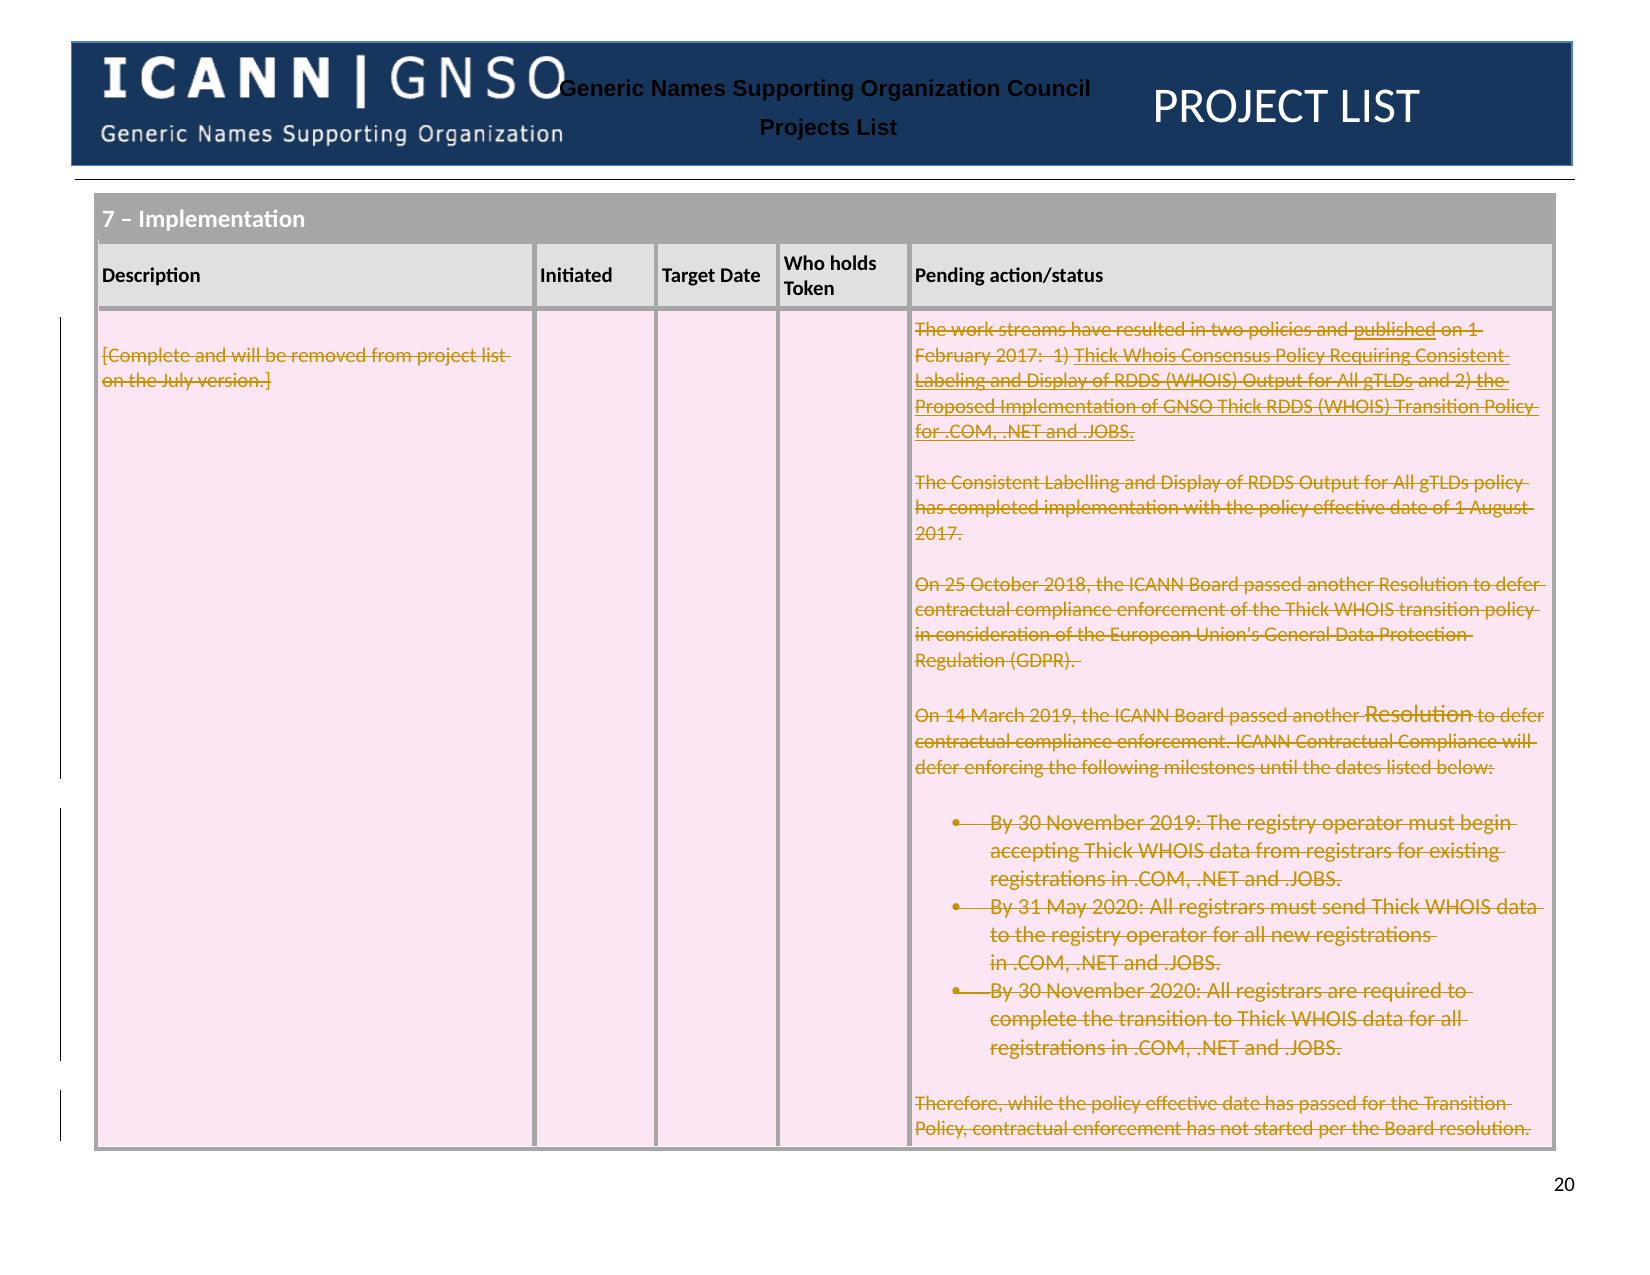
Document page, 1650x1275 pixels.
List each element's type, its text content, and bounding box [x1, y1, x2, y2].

picture [85, 41, 580, 159]
table_cell Initiated [537, 244, 654, 306]
table_cell Pending action/status [912, 244, 1552, 306]
table_header 7 – Implementation [98, 197, 1552, 239]
table_cell Description [98, 240, 532, 306]
table_cell Who holds Token [780, 244, 907, 306]
table_cell Target Date [658, 244, 776, 306]
